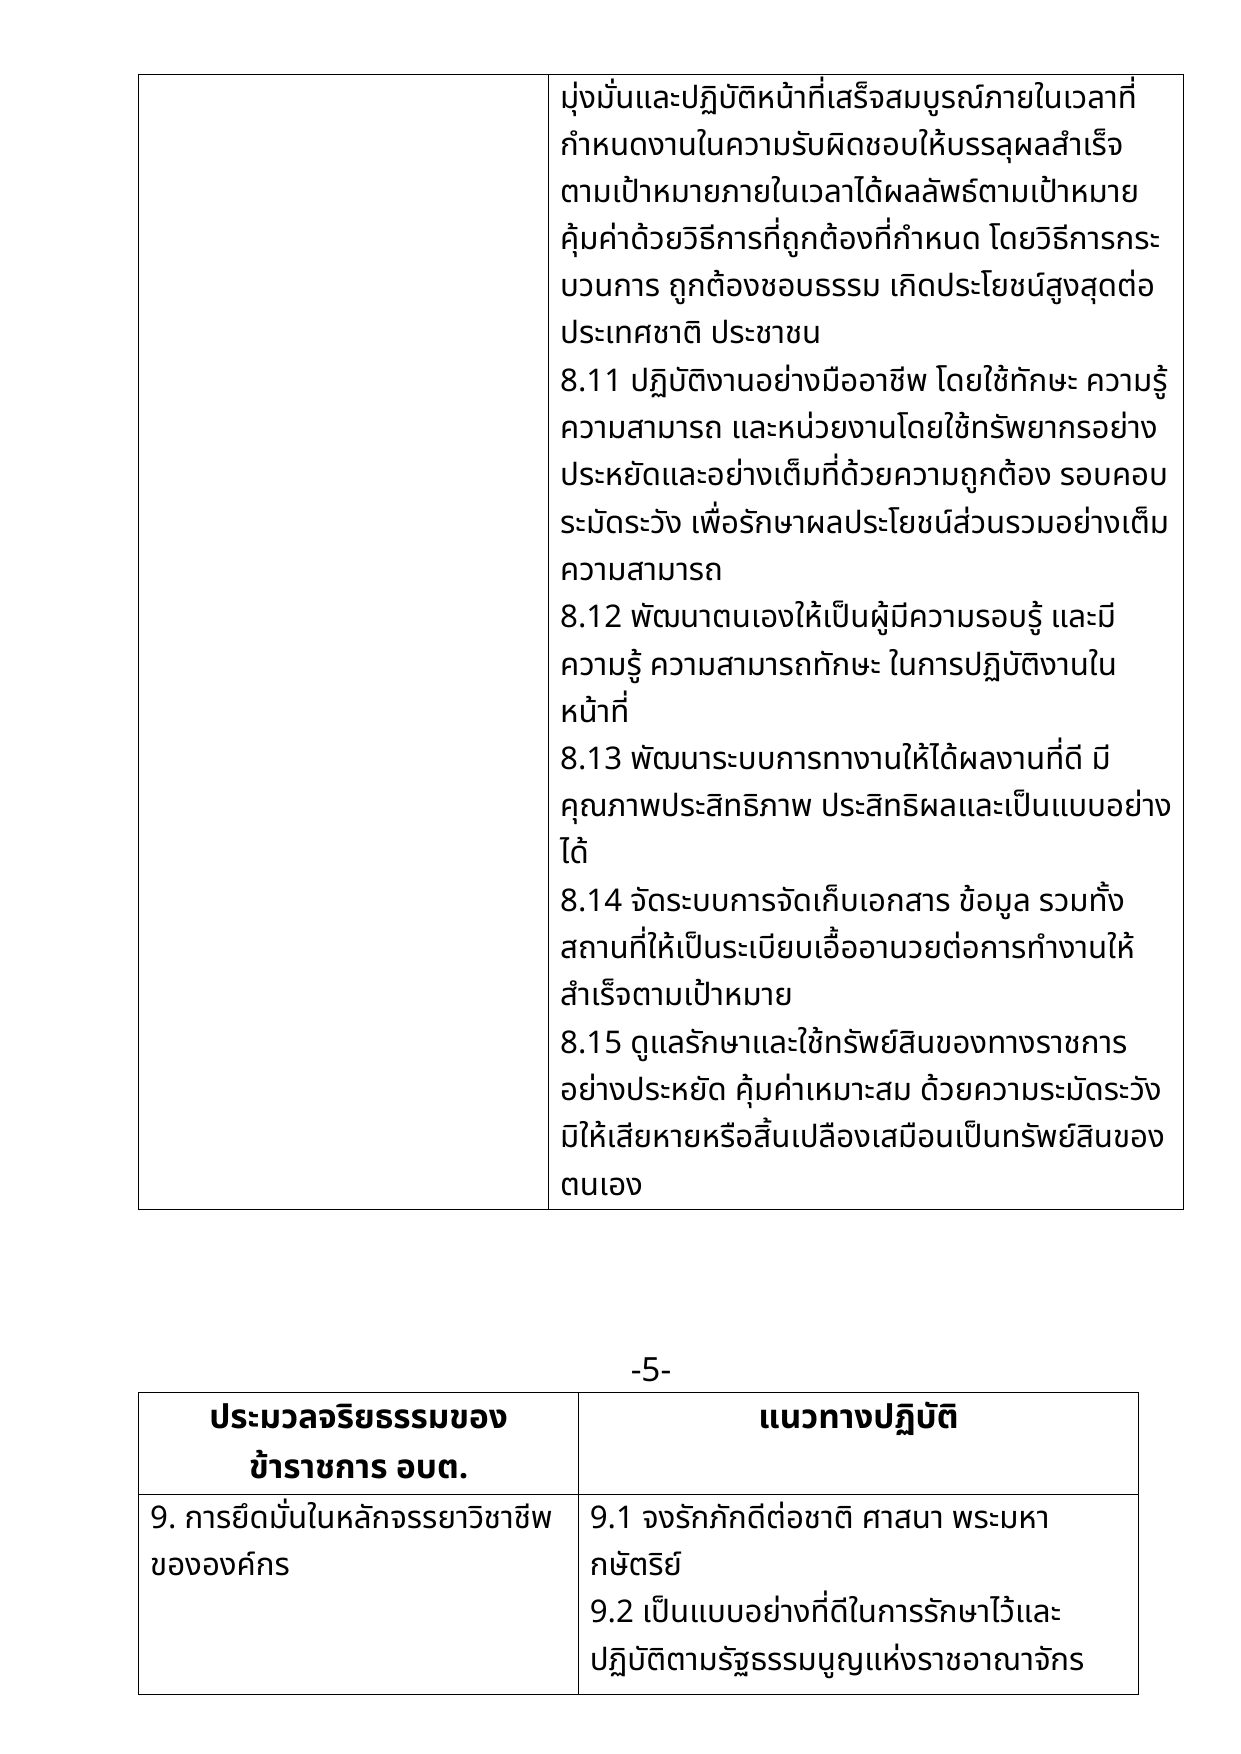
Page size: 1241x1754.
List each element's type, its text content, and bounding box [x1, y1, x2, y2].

table_header ประมวลจริยธรรมของข้าราชการ อบต. [139, 1393, 578, 1494]
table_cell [579, 1495, 1138, 1694]
text -5- [150, 1346, 1152, 1392]
table_header แนวทางปฏิบัติ [579, 1393, 1138, 1494]
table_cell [549, 75, 1183, 1209]
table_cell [139, 75, 548, 1209]
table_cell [139, 1495, 578, 1694]
